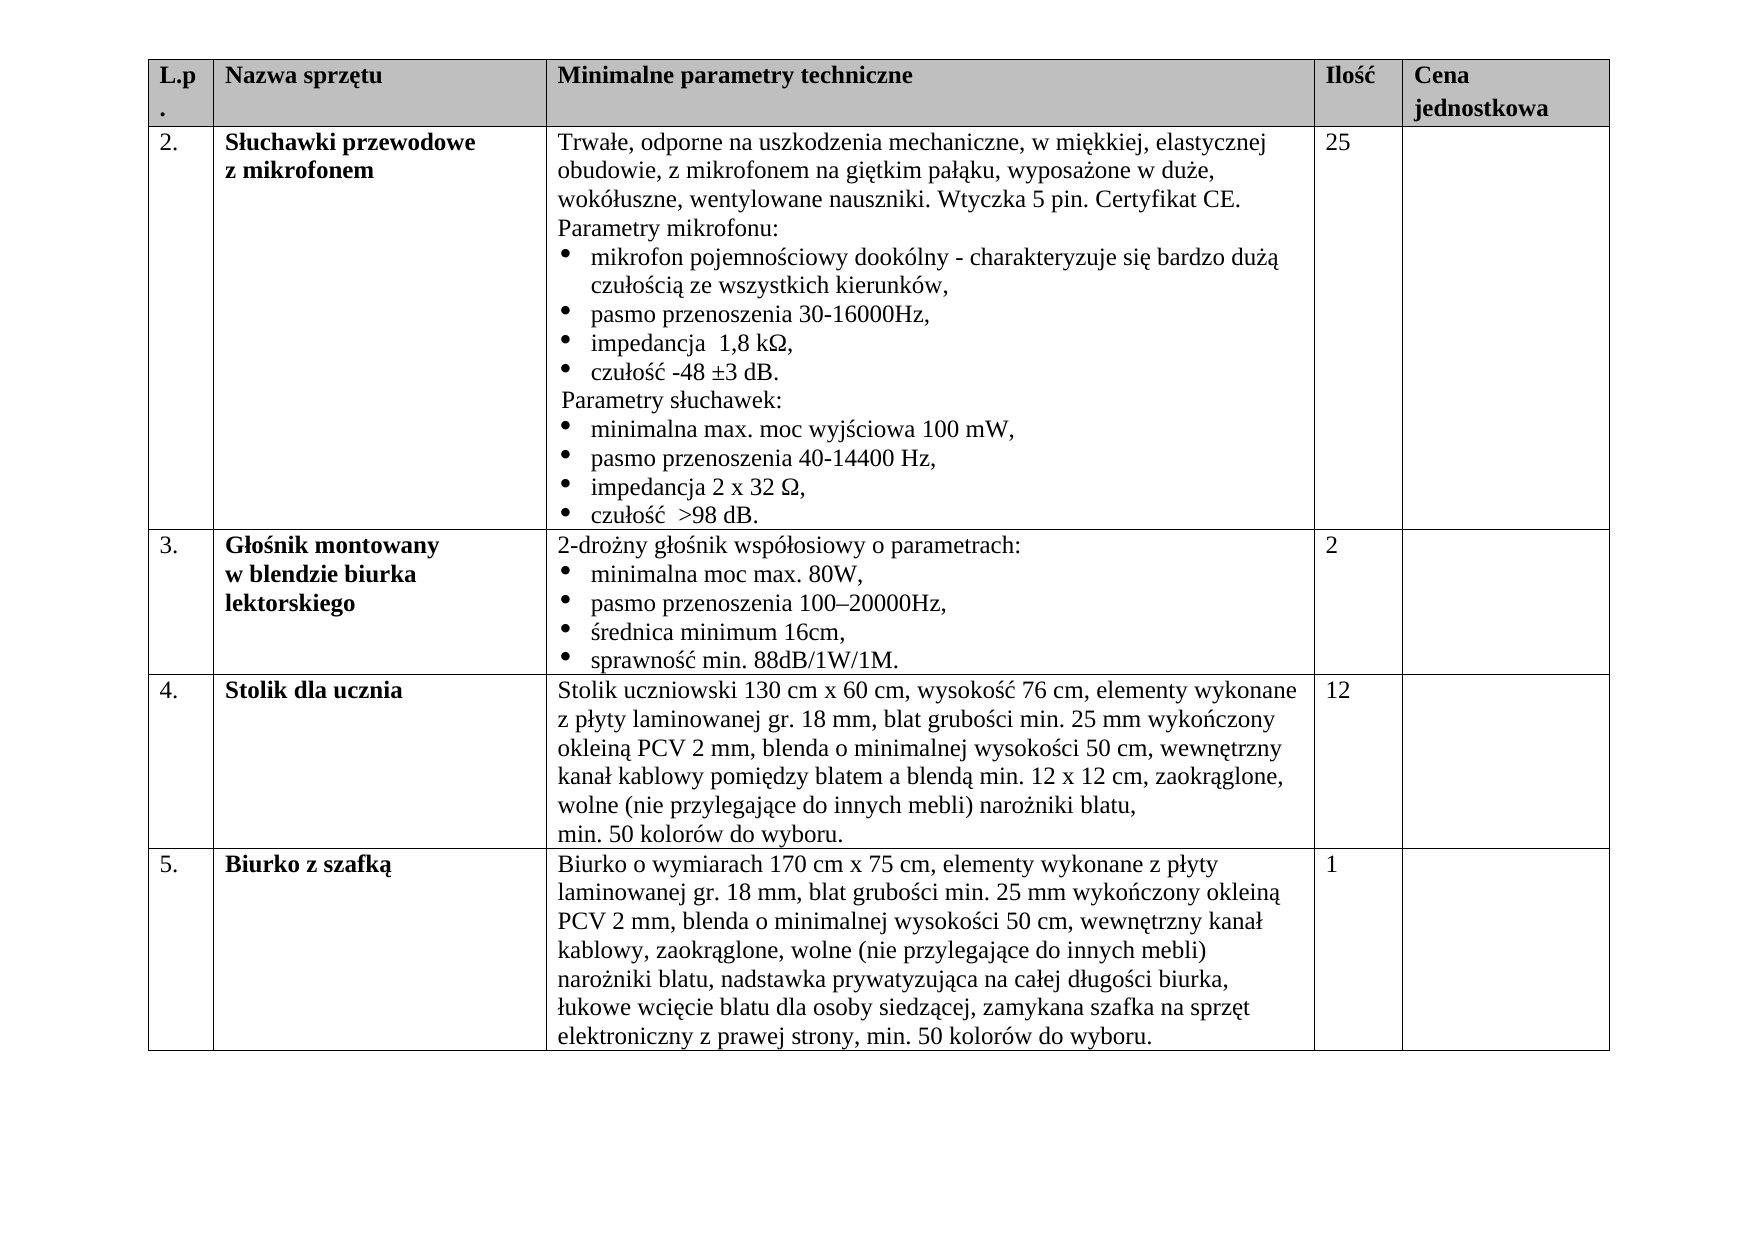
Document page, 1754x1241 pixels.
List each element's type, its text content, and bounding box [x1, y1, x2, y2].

table_cell 2. [149, 127, 213, 529]
table_cell 12 [1315, 675, 1402, 848]
table_cell L.p. [149, 60, 213, 126]
table_cell [1403, 849, 1609, 1050]
table_cell 25 [1315, 127, 1402, 529]
table_cell Minimalne parametry techniczne [547, 60, 1314, 126]
table_cell 4. [149, 675, 213, 848]
table_cell Stolik uczniowski 130 cm x 60 cm, wysokość 76 cm, elementy wykonane z płyty laminowanej gr. 18 mm, blat grubości min. 25 mm wykończony okleiną PCV 2 mm, blenda o minimalnej wysokości 50 cm, wewnętrzny kanał kablowy pomiędzy blatem a blendą min. 12 x 12 cm, zaokrąglone, wolne (nie przylegające do innych mebli) narożniki blatu, min. 50 kolorów do wyboru. [547, 675, 1314, 848]
table_cell [1403, 530, 1609, 674]
table_cell 2 [1315, 530, 1402, 674]
table_cell Słuchawki przewodowe z mikrofonem [214, 127, 546, 529]
table_cell Trwałe, odporne na uszkodzenia mechaniczne, w miękkiej, elastycznej obudowie, z mikrofonem na giętkim pałąku, wyposażone w duże, wokółuszne, wentylowane nauszniki. Wtyczka 5 pin. Certyfikat CE. Parametry mikrofonu: mikrofon pojemnościowy dookólny - charakteryzuje się bardzo dużą czułością ze wszystkich kierunków, pasmo przenoszenia 30-16000Hz, impedancja 1,8 kΩ, czułość -48 ±3 dB. Parametry słuchawek: minimalna max. moc wyjściowa 100 mW, pasmo przenoszenia 40-14400 Hz, impedancja 2 x 32 Ω, czułość >98 dB. [547, 127, 1314, 529]
table_cell [1403, 675, 1609, 848]
table_cell 1 [1315, 849, 1402, 1050]
table_cell 5. [149, 849, 213, 1050]
table_cell Ilość [1315, 60, 1402, 126]
table_cell Stolik dla ucznia [214, 675, 546, 848]
table_cell Cena jednostkowa [1403, 60, 1609, 126]
table_cell Biurko o wymiarach 170 cm x 75 cm, elementy wykonane z płyty laminowanej gr. 18 mm, blat grubości min. 25 mm wykończony okleiną PCV 2 mm, blenda o minimalnej wysokości 50 cm, wewnętrzny kanał kablowy, zaokrąglone, wolne (nie przylegające do innych mebli) narożniki blatu, nadstawka prywatyzująca na całej długości biurka, łukowe wcięcie blatu dla osoby siedzącej, zamykana szafka na sprzęt elektroniczny z prawej strony, min. 50 kolorów do wyboru. [547, 849, 1314, 1050]
table_cell Nazwa sprzętu [214, 60, 546, 126]
table_cell Biurko z szafką [214, 849, 546, 1050]
table_cell 2-drożny głośnik współosiowy o parametrach: minimalna moc max. 80W, pasmo przenoszenia 100–20000Hz, średnica minimum 16cm, sprawność min. 88dB/1W/1M. [547, 530, 1314, 674]
table_cell 3. [149, 530, 213, 674]
table_cell Głośnik montowany w blendzie biurka lektorskiego [214, 530, 546, 674]
table_cell [1403, 127, 1609, 529]
